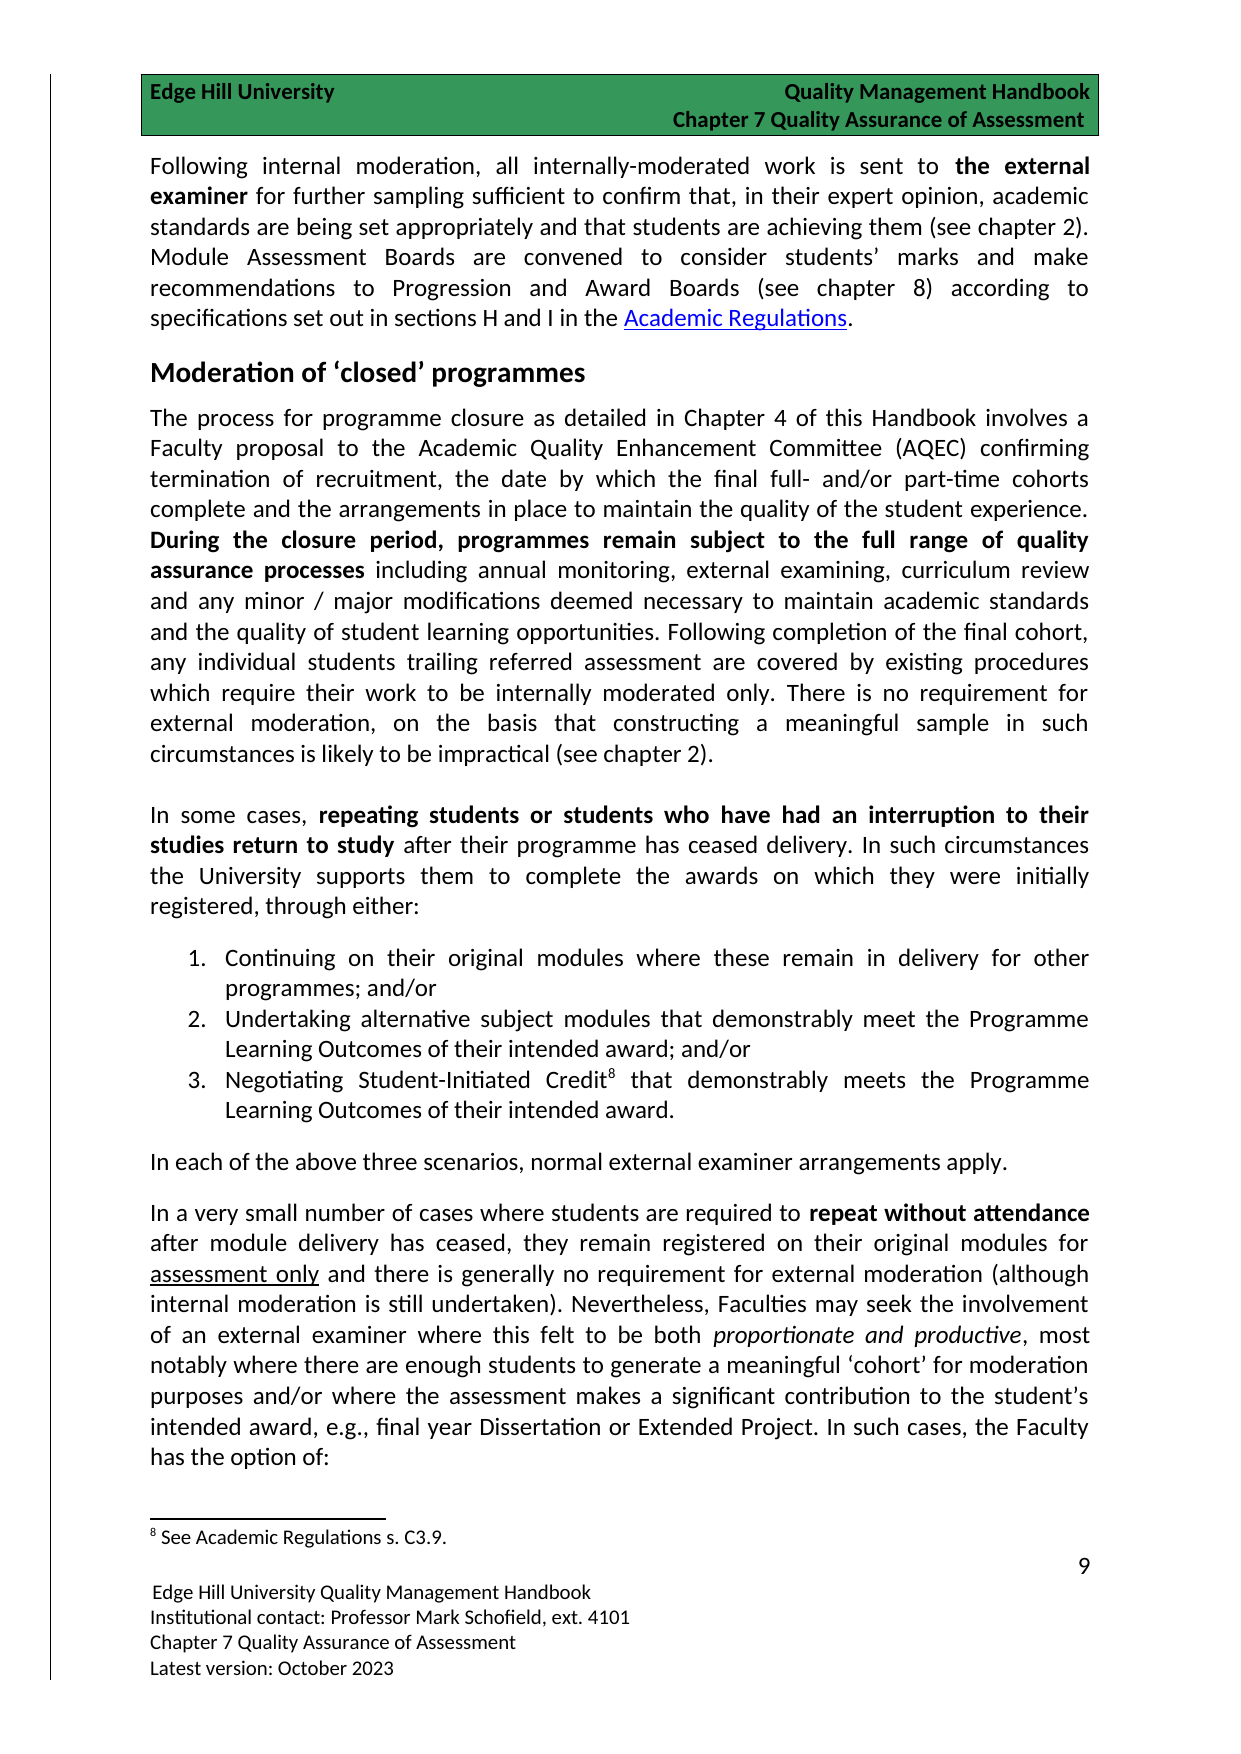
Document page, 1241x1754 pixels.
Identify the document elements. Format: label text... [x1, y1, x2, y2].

list Negotiating Student-Initiated Credit that demonstrably meets the Programme Learning Outcomes of their intended award. [187, 1064, 1090, 1125]
text In each of the above three scenarios, normal external examiner arrangements apply. [150, 1146, 1090, 1176]
list Continuing on their original modules where these remain in delivery for other programmes; and/or [187, 942, 1090, 1003]
subtitle Moderation of ‘closed’ programmes [150, 354, 1090, 389]
list Undertaking alternative subject modules that demonstrably meet the Programme Learning Outcomes of their intended award; and/or [187, 1003, 1090, 1064]
text Following internal moderation, all internally-moderated work is sent to the external examiner for further sampling sufficient to confirm that, in their expert opinion, academic standards are being set appropriately and that students are achieving them (see chapter 2). Module Assessment Boards are convened to consider students’ marks and make recommendations to Progression and Award Boards (see chapter 8) according to specifications set out in sections H and I in the Academic Regulations. [150, 150, 1090, 333]
text In a very small number of cases where students are required to repeat without attendance after module delivery has ceased, they remain registered on their original modules for assessment only and there is generally no requirement for external moderation (although internal moderation is still undertaken). Nevertheless, Faculties may seek the involvement of an external examiner where this felt to be both proportionate and productive, most notably where there are enough students to generate a meaningful ‘cohort’ for moderation purposes and/or where the assessment makes a significant contribution to the student’s intended award, e.g., final year Dissertation or Extended Project. In such cases, the Faculty has the option of: [150, 1197, 1090, 1472]
text The process for programme closure as detailed in Chapter 4 of this Handbook involves a Faculty proposal to the Academic Quality Enhancement Committee (AQEC) confirming termination of recruitment, the date by which the final full- and/or part-time cohorts complete and the arrangements in place to maintain the quality of the student experience. During the closure period, programmes remain subject to the full range of quality assurance processes including annual monitoring, external examining, curriculum review and any minor / major modifications deemed necessary to maintain academic standards and the quality of student learning opportunities. Following completion of the final cohort, any individual students trailing referred assessment are covered by existing procedures which require their work to be internally moderated only. There is no requirement for external moderation, on the basis that constructing a meaningful sample in such circumstances is likely to be impractical (see chapter 2). [150, 402, 1090, 768]
text In some cases, repeating students or students who have had an interruption to their studies return to study after their programme has ceased delivery. In such circumstances the University supports them to complete the awards on which they were initially registered, through either: [150, 799, 1090, 921]
